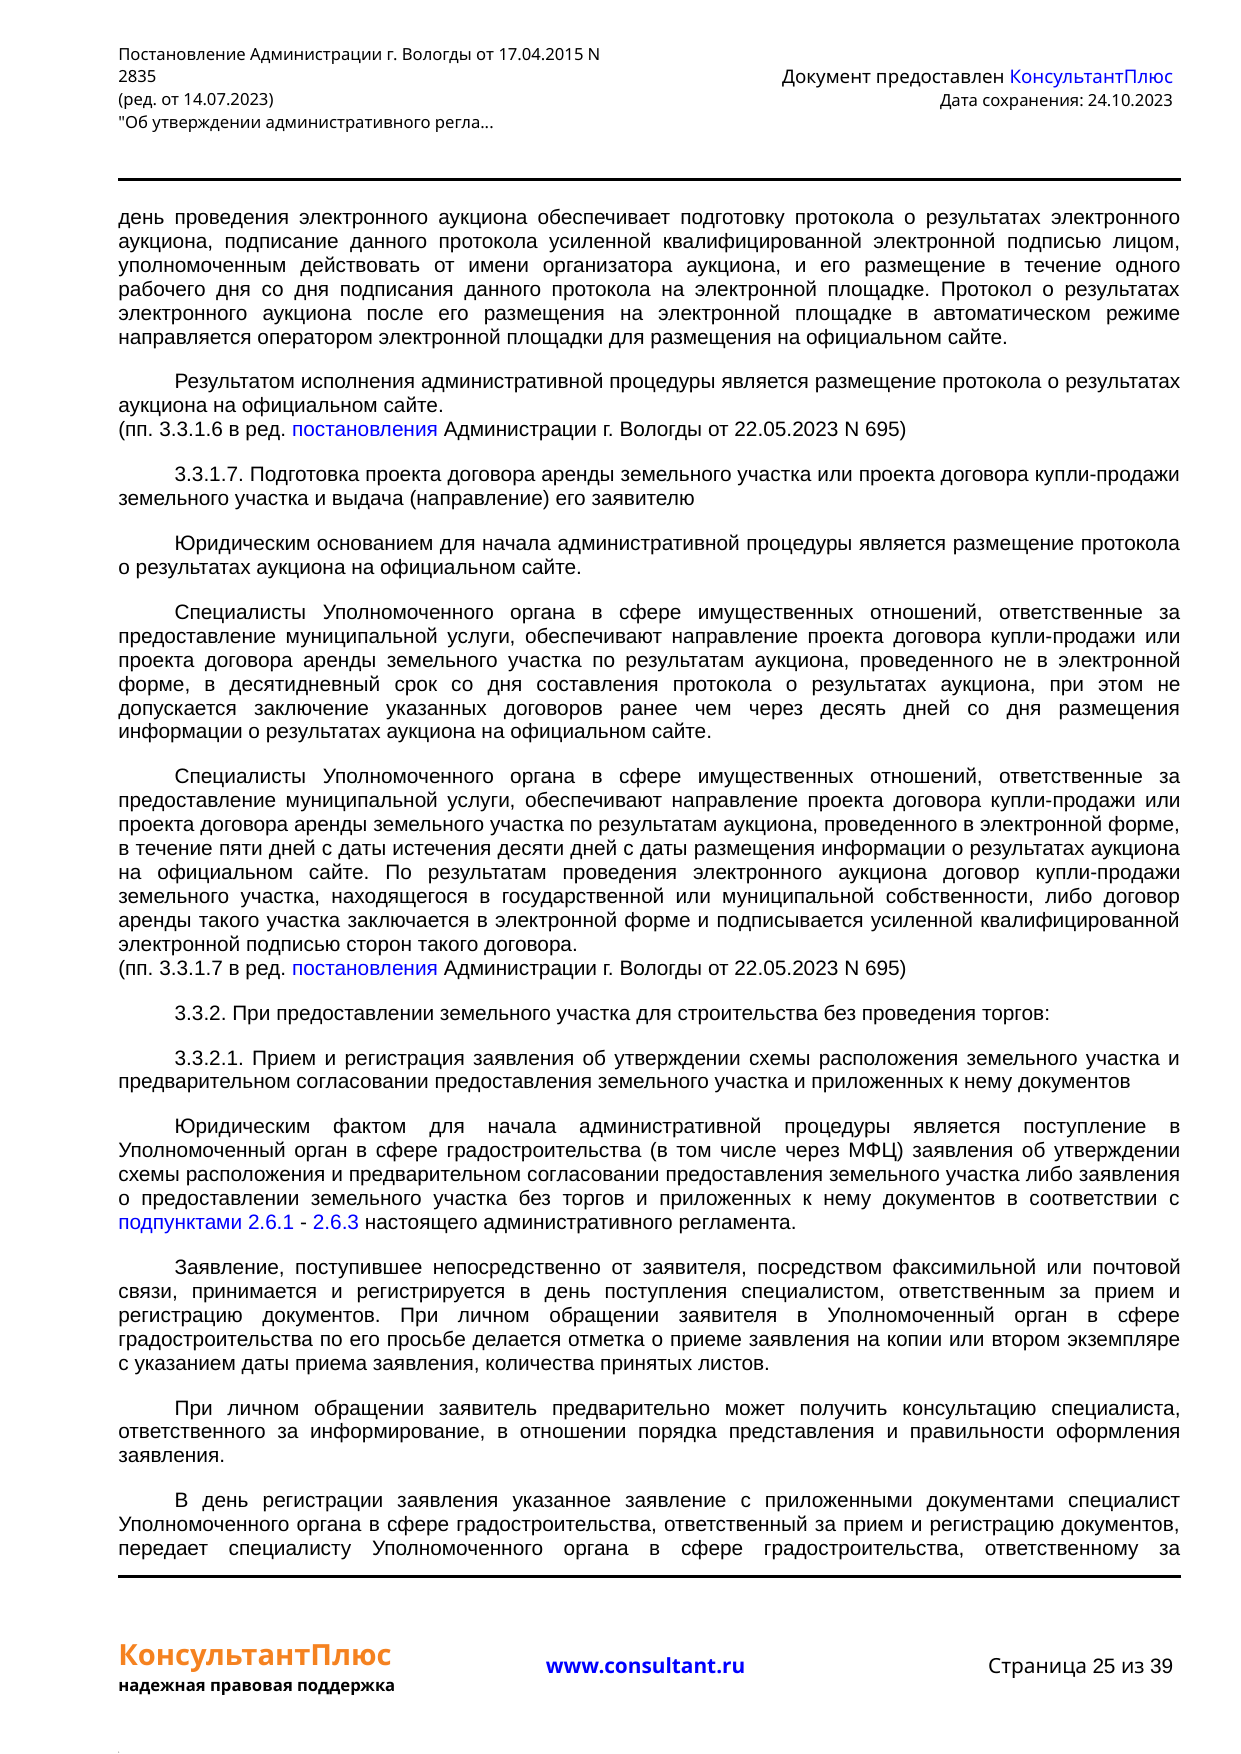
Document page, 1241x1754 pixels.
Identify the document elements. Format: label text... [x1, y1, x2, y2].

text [118, 205, 1181, 348]
text Специалисты Уполномоченного органа в сфере имущественных отношений, ответственные за предоставление муниципальной услуги, обеспечивают направление проекта договора купли-продажи или проекта договора аренды земельного участка по результатам аукциона, проведенного в электронной форме, в течение пяти дней с даты истечения десяти дней с даты размещения информации о результатах аукциона на официальном сайте. По результатам проведения электронного аукциона договор купли-продажи земельного участка, находящегося в государственной или муниципальной собственности, либо договор аренды такого участка заключается в электронной форме и подписывается усиленной квалифицированной электронной подписью сторон такого договора. [118, 764, 1181, 956]
text При личном обращении заявитель предварительно может получить консультацию специалиста, ответственного за информирование, в отношении порядка представления и правильности оформления заявления. [118, 1395, 1181, 1467]
text Специалисты Уполномоченного органа в сфере имущественных отношений, ответственные за предоставление муниципальной услуги, обеспечивают направление проекта договора купли-продажи или проекта договора аренды земельного участка по результатам аукциона, проведенного не в электронной форме, в десятидневный срок со дня составления протокола о результатах аукциона, при этом не допускается заключение указанных договоров ранее чем через десять дней со дня размещения информации о результатах аукциона на официальном сайте. [118, 599, 1181, 743]
text 3.3.2. При предоставлении земельного участка для строительства без проведения торгов: [118, 1001, 1181, 1024]
text Результатом исполнения административной процедуры является размещение протокола о результатах аукциона на официальном сайте. [118, 369, 1181, 417]
text Заявление, поступившее непосредственно от заявителя, посредством факсимильной или почтовой связи, принимается и регистрируется в день поступления специалистом, ответственным за прием и регистрацию документов. При личном обращении заявителя в Уполномоченный орган в сфере градостроительства по его просьбе делается отметка о приеме заявления на копии или втором экземпляре с указанием даты приема заявления, количества принятых листов. [118, 1255, 1181, 1374]
text 3.3.2.1. Прием и регистрация заявления об утверждении схемы расположения земельного участка и предварительном согласовании предоставления земельного участка и приложенных к нему документов [118, 1045, 1181, 1093]
text 3.3.1.7. Подготовка проекта договора аренды земельного участка или проекта договора купли-продажи земельного участка и выдача (направление) его заявителю [118, 462, 1181, 510]
text Юридическим основанием для начала административной процедуры является размещение протокола о результатах аукциона на официальном сайте. [118, 531, 1181, 579]
text (пп. 3.3.1.7 в ред. постановления Администрации г. Вологды от 22.05.2023 N 695) [118, 956, 1181, 980]
text Юридическим фактом для начала административной процедуры является поступление в Уполномоченный орган в сфере градостроительства (в том числе через МФЦ) заявления об утверждении схемы расположения и предварительном согласовании предоставления земельного участка либо заявления о предоставлении земельного участка без торгов и приложенных к нему документов в соответствии с подпунктами 2.6.1 - 2.6.3 настоящего административного регламента. [118, 1114, 1181, 1234]
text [118, 1488, 1181, 1560]
text (пп. 3.3.1.6 в ред. постановления Администрации г. Вологды от 22.05.2023 N 695) [118, 417, 1181, 441]
